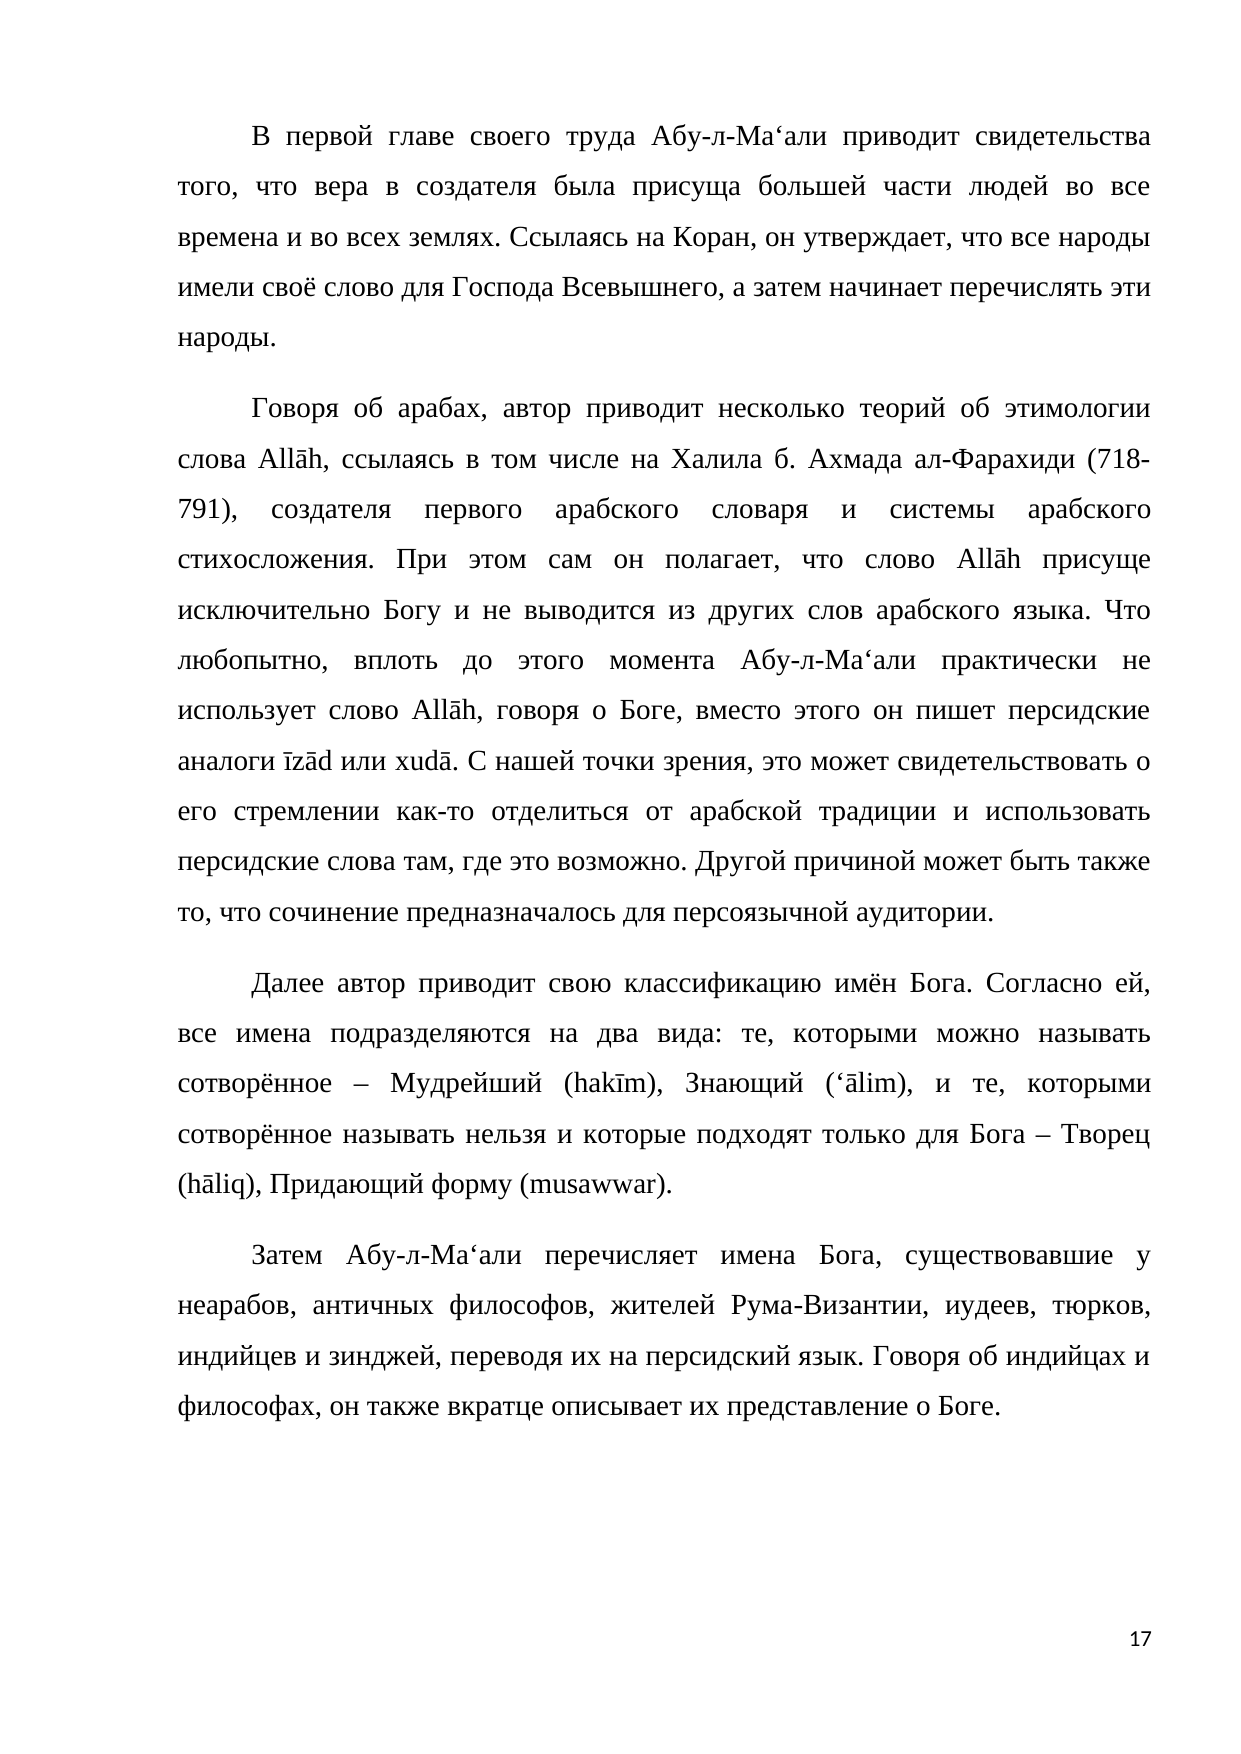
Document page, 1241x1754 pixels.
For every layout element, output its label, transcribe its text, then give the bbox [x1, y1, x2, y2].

text В первой главе своего труда Абу-л-Ма‘али приводит свидетельства того, что вера в создателя была присуща большей части людей во все времена и во всех землях. Ссылаясь на Коран, он утверждает, что все народы имели своё слово для Господа Всевышнего, а затем начинает перечислять эти народы. [177, 118, 1152, 353]
text Говоря об арабах, автор приводит несколько теорий об этимологии слова Allāh, ссылаясь в том числе на Халила б. Ахмада ал-Фарахиди (718-791), создателя первого арабского словаря и системы арабского стихосложения. При этом сам он полагает, что слово Allāh присуще исключительно Богу и не выводится из других слов арабского языка. Что любопытно, вплоть до этого момента Абу-л-Ма‘али практически не использует слово Allāh, говоря о Боге, вместо этого он пишет персидские аналоги īzād или xudā. С нашей точки зрения, это может свидетельствовать о его стремлении как-то отделиться от арабской традиции и использовать персидские слова там, где это возможно. Другой причиной может быть также то, что сочинение предназначалось для персоязычной аудитории. [177, 391, 1152, 927]
text Затем Абу-л-Ма‘али перечисляет имена Бога, существовавшие у неарабов, античных философов, жителей Рума-Византии, иудеев, тюрков, индийцев и зинджей, переводя их на персидский язык. Говоря об индийцах и философах, он также вкратце описывает их представление о Боге. [177, 1237, 1152, 1422]
text Далее автор приводит свою классификацию имён Бога. Согласно ей, все имена подразделяются на два вида: те, которыми можно называть сотворённое – Мудрейший (hakīm), Знающий (‘ālim), и те, которыми сотворённое называть нельзя и которые подходят только для Бога – Творец (hāliq), Придающий форму (musawwar). [177, 965, 1152, 1199]
